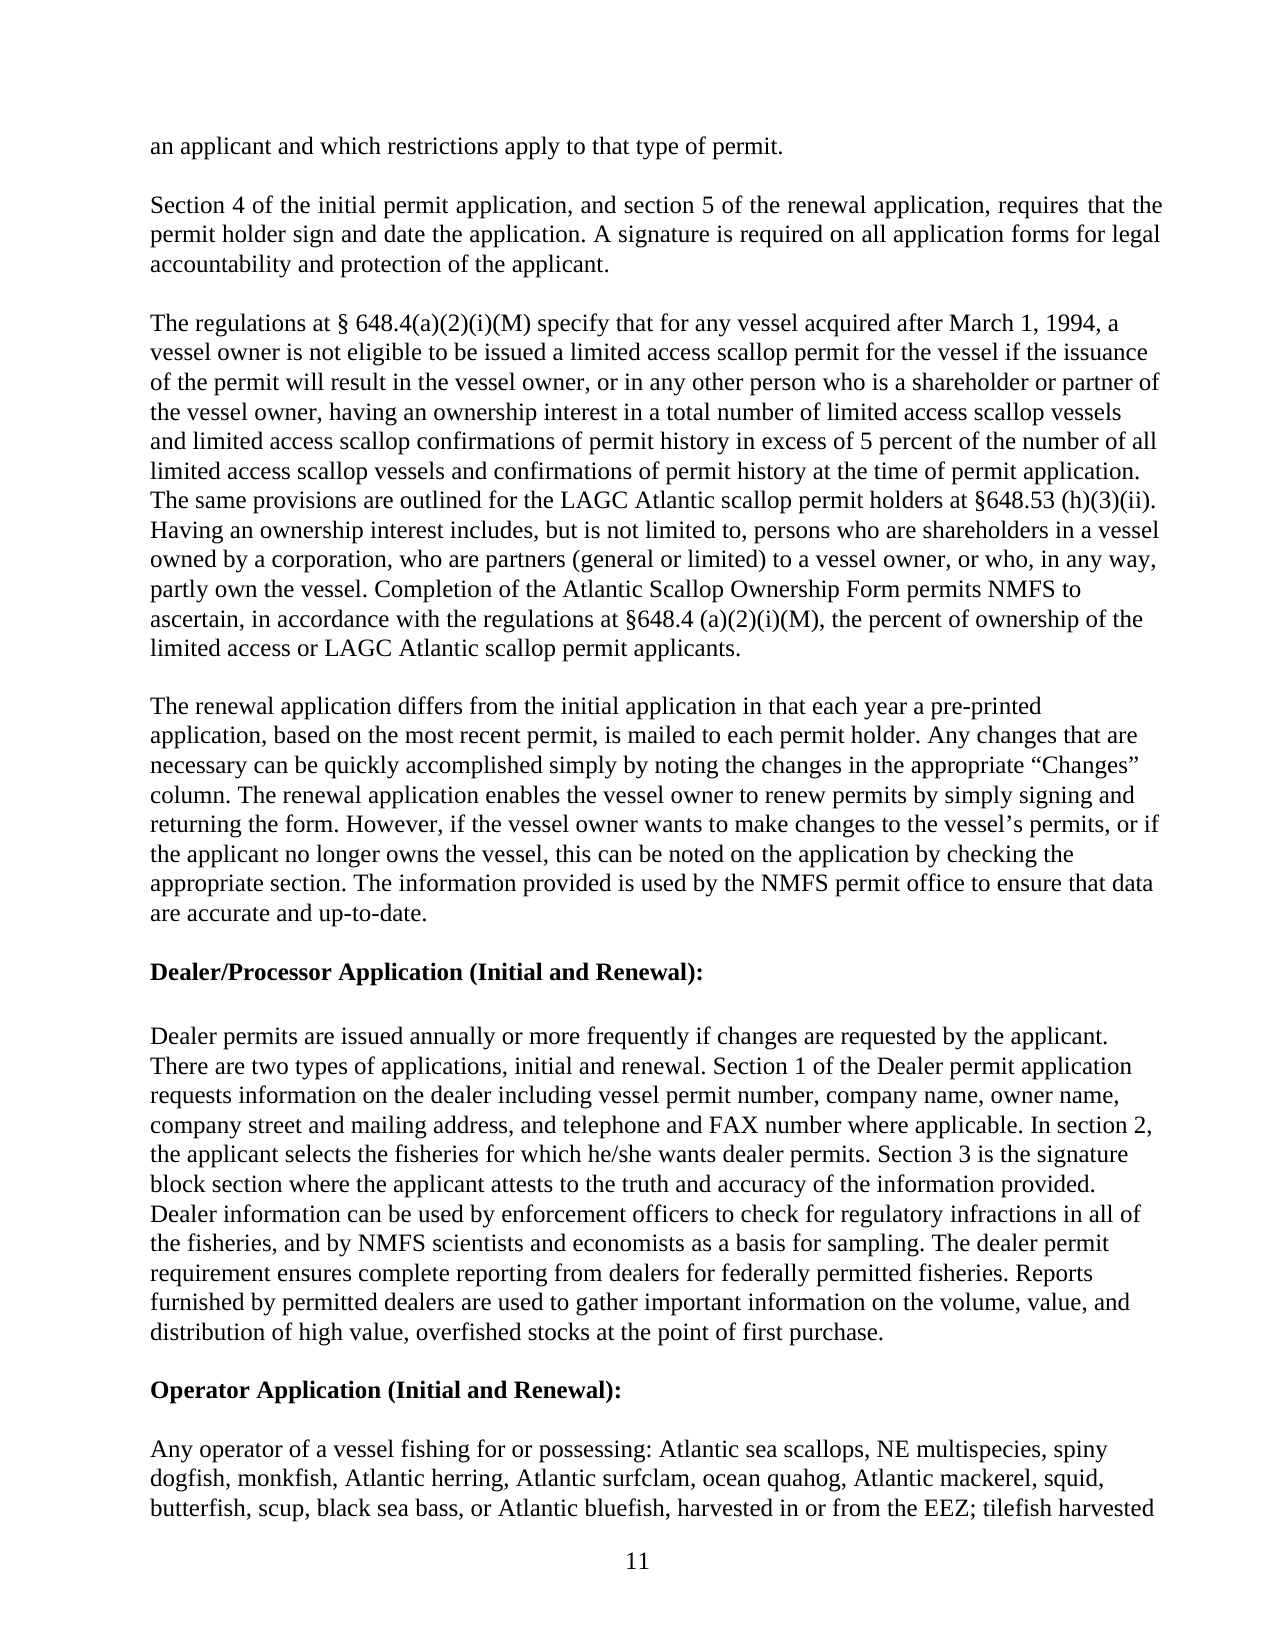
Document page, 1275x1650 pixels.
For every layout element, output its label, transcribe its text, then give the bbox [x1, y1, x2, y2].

text The renewal application differs from the initial application in that each year a pre-printed application, based on the most recent permit, is mailed to each permit holder. Any changes that are necessary can be quickly accomplished simply by noting the changes in the appropriate “Changes” column. The renewal application enables the vessel owner to renew permits by simply signing and returning the form. However, if the vessel owner wants to make changes to the vessel’s permits, or if the applicant no longer owns the vessel, this can be noted on the application by checking the appropriate section. The information provided is used by the NMFS permit office to ensure that data are accurate and up-to-date. [150, 691, 1162, 927]
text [150, 1434, 1162, 1522]
subtitle Operator Application (Initial and Renewal): [150, 1375, 1219, 1404]
subtitle Dealer/Processor Application (Initial and Renewal): [150, 957, 1219, 985]
text Dealer permits are issued annually or more frequently if changes are requested by the applicant. There are two types of applications, initial and renewal. Section 1 of the Dealer permit application requests information on the dealer including vessel permit number, company name, owner name, company street and mailing address, and telephone and FAX number where applicable. In section 2, the applicant selects the fisheries for which he/she wants dealer permits. Section 3 is the signature block section where the applicant attests to the truth and accuracy of the information provided. Dealer information can be used by enforcement officers to check for regulatory infractions in all of the fisheries, and by NMFS scientists and economists as a basis for sampling. The dealer permit requirement ensures complete reporting from dealers for federally permitted fisheries. Reports furnished by permitted dealers are used to gather important information on the volume, value, and distribution of high value, overfished stocks at the point of first purchase. [150, 1021, 1162, 1346]
text Section 4 of the initial permit application, and section 5 of the renewal application, requires that the permit holder sign and date the application. A signature is required on all application forms for legal accountability and protection of the applicant. [150, 190, 1162, 278]
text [150, 131, 1162, 160]
text The regulations at § 648.4(a)(2)(i)(M) specify that for any vessel acquired after March 1, 1994, a vessel owner is not eligible to be issued a limited access scallop permit for the vessel if the issuance of the permit will result in the vessel owner, or in any other person who is a shareholder or partner of the vessel owner, having an ownership interest in a total number of limited access scallop vessels and limited access scallop confirmations of permit history in excess of 5 percent of the number of all limited access scallop vessels and confirmations of permit history at the time of permit application. The same provisions are outlined for the LAGC Atlantic scallop permit holders at §648.53 (h)(3)(ii). Having an ownership interest includes, but is not limited to, persons who are shareholders in a vessel owned by a corporation, who are partners (general or limited) to a vessel owner, or who, in any way, partly own the vessel. Completion of the Atlantic Scallop Ownership Form permits NMFS to ascertain, in accordance with the regulations at §648.4 (a)(2)(i)(M), the percent of ownership of the limited access or LAGC Atlantic scallop permit applicants. [150, 308, 1162, 662]
